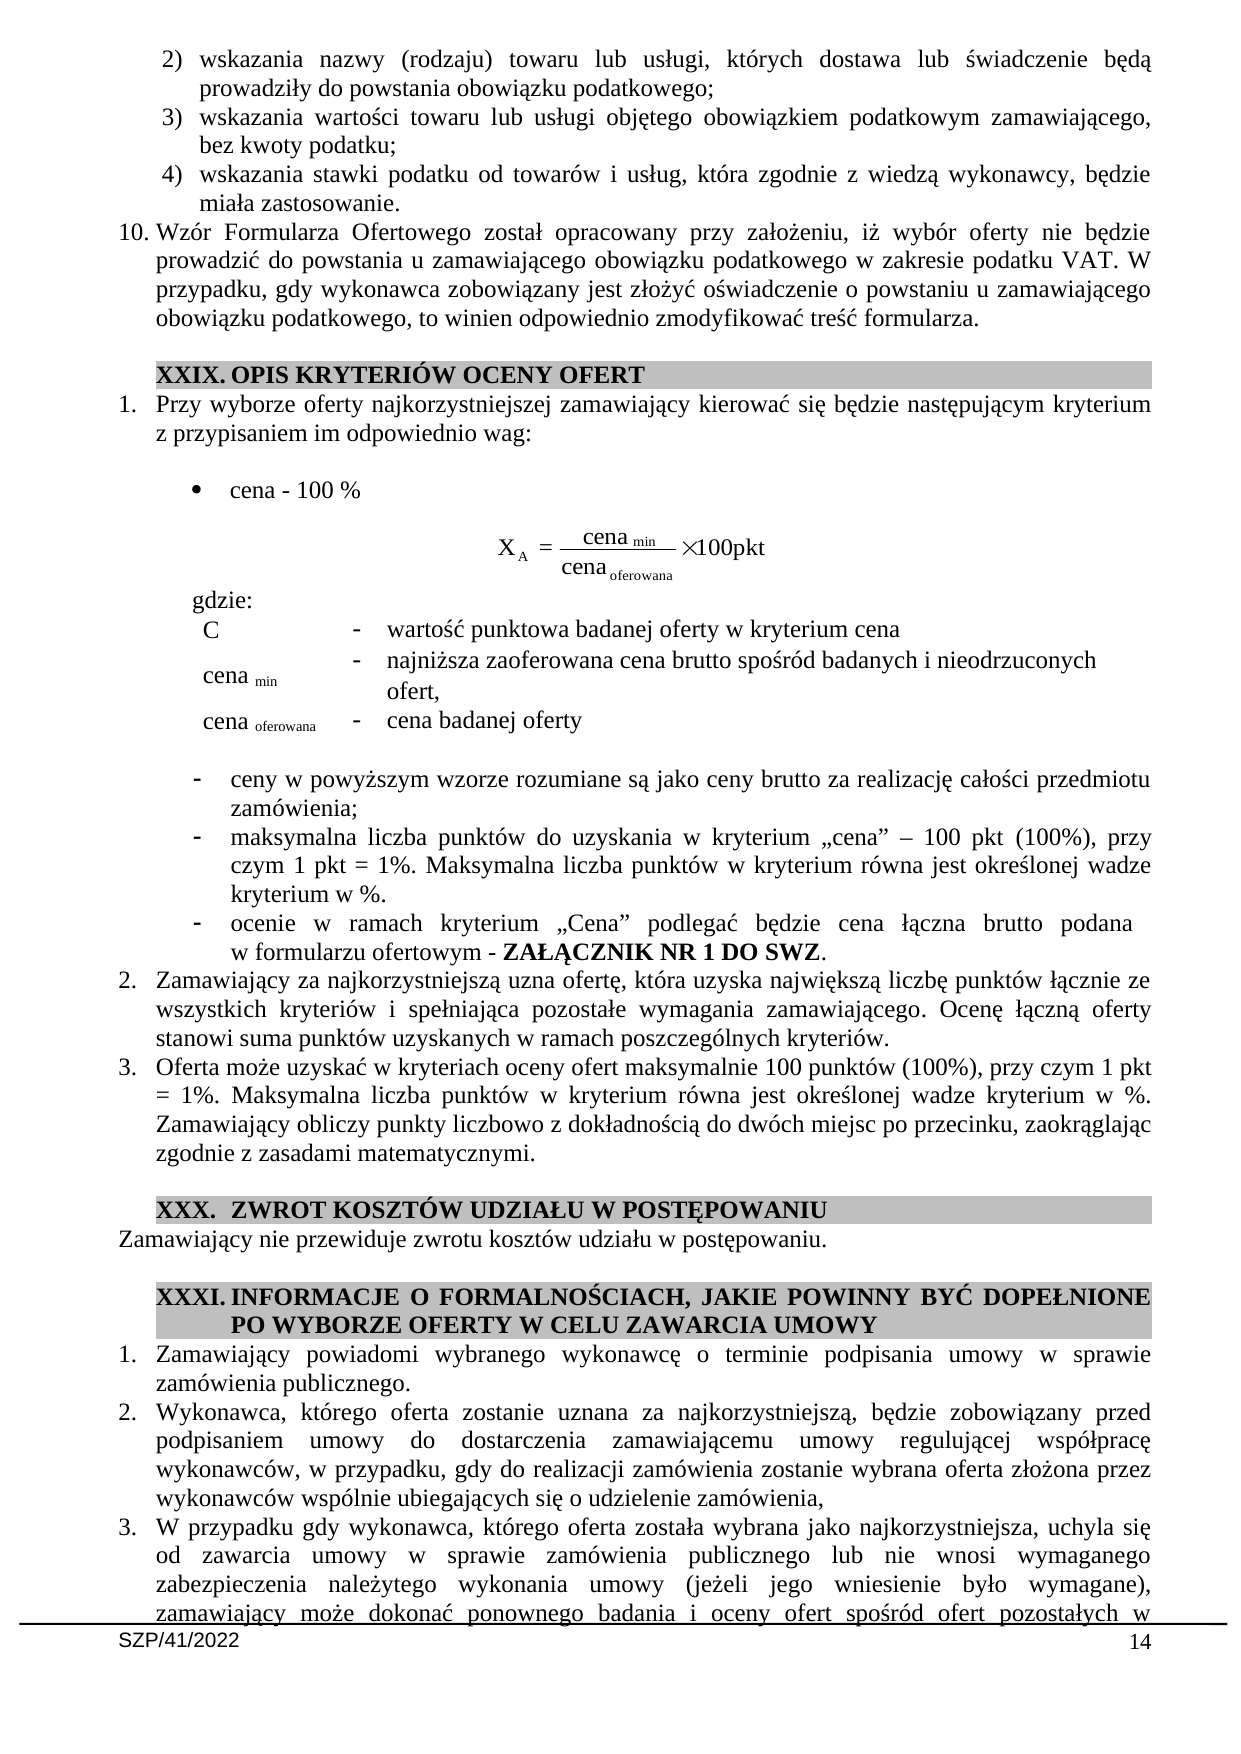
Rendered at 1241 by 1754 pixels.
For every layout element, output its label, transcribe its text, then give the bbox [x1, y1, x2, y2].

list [118, 1512, 1152, 1627]
table_cell cena oferowana [191, 705, 338, 736]
table_header C [191, 614, 338, 645]
table_header wartość punktowa badanej oferty w kryterium cena [338, 614, 1142, 645]
list wskazania stawki podatku od towarów i usług, która zgodnie z wiedzą wykonawcy, będzie miała zastosowanie. [162, 159, 1152, 217]
table_cell najniższa zaoferowana cena brutto spośród badanych i nieodrzuconych ofert, [338, 645, 1142, 705]
list Zamawiający powiadomi wybranego wykonawcę o terminie podpisania umowy w sprawie zamówienia publicznego. [118, 1339, 1152, 1397]
text Zamawiający nie przewiduje zwrotu kosztów udziału w postępowaniu. [118, 1224, 1152, 1253]
list cena - 100 % [192, 476, 1152, 504]
list ocenie w ramach kryterium „Cena” podlegać będzie cena łączna brutto podana w formularzu ofertowym - ZAŁĄCZNIK NR 1 DO SWZ. [193, 908, 1152, 966]
list INFORMACJE O FORMALNOŚCIACH, JAKIE POWINNY BYĆ DOPEŁNIONE PO WYBORZE OFERTY W CELU ZAWARCIA UMOWY [156, 1282, 1152, 1339]
table_cell cena badanej oferty [338, 705, 1142, 736]
list ceny w powyższym wzorze rozumiane są jako ceny brutto za realizację całości przedmiotu zamówienia; [193, 764, 1152, 822]
list ZWROT KOSZTÓW UDZIAŁU W POSTĘPOWANIU [156, 1196, 1152, 1224]
list Wykonawca, którego oferta zostanie uznana za najkorzystniejszą, będzie zobowiązany przed podpisaniem umowy do dostarczenia zamawiającemu umowy regulującej współpracę wykonawców, w przypadku, gdy do realizacji zamówienia zostanie wybrana oferta złożona przez wykonawców wspólnie ubiegających się o udzielenie zamówienia, [118, 1397, 1152, 1512]
list wskazania nazwy (rodzaju) towaru lub usługi, których dostawa lub świadczenie będą prowadziły do powstania obowiązku podatkowego; [162, 44, 1152, 102]
list Wzór Formularza Ofertowego został opracowany przy założeniu, iż wybór oferty nie będzie prowadzić do powstania u zamawiającego obowiązku podatkowego w zakresie podatku VAT. W przypadku, gdy wykonawca zobowiązany jest złożyć oświadczenie o powstaniu u zamawiającego obowiązku podatkowego, to winien odpowiednio zmodyfikować treść formularza. [118, 217, 1152, 332]
table_cell cena min [191, 645, 338, 705]
list Zamawiający za najkorzystniejszą uzna ofertę, która uzyska największą liczbę punktów łącznie ze wszystkich kryteriów i spełniająca pozostałe wymagania zamawiającego. Ocenę łączną oferty stanowi suma punktów uzyskanych w ramach poszczególnych kryteriów. [118, 966, 1152, 1052]
list OPIS KRYTERIÓW OCENY OFERT [156, 361, 1152, 389]
list Oferta może uzyskać w kryteriach oceny ofert maksymalnie 100 punktów (100%), przy czym 1 pkt = 1%. Maksymalna liczba punktów w kryterium równa jest określonej wadze kryterium w %. Zamawiający obliczy punkty liczbowo z dokładnością do dwóch miejsc po przecinku, zaokrąglając zgodnie z zasadami matematycznymi. [118, 1052, 1152, 1167]
list maksymalna liczba punktów do uzyskania w kryterium „cena” – 100 pkt (100%), przy czym 1 pkt = 1%. Maksymalna liczba punktów w kryterium równa jest określonej wadze kryterium w %. [193, 822, 1152, 908]
list Przy wyborze oferty najkorzystniejszej zamawiający kierować się będzie następującym kryterium z przypisaniem im odpowiednio wag: [118, 389, 1152, 447]
text gdzie: [118, 586, 1152, 614]
list wskazania wartości towaru lub usługi objętego obowiązkiem podatkowym zamawiającego, bez kwoty podatku; [162, 102, 1152, 159]
